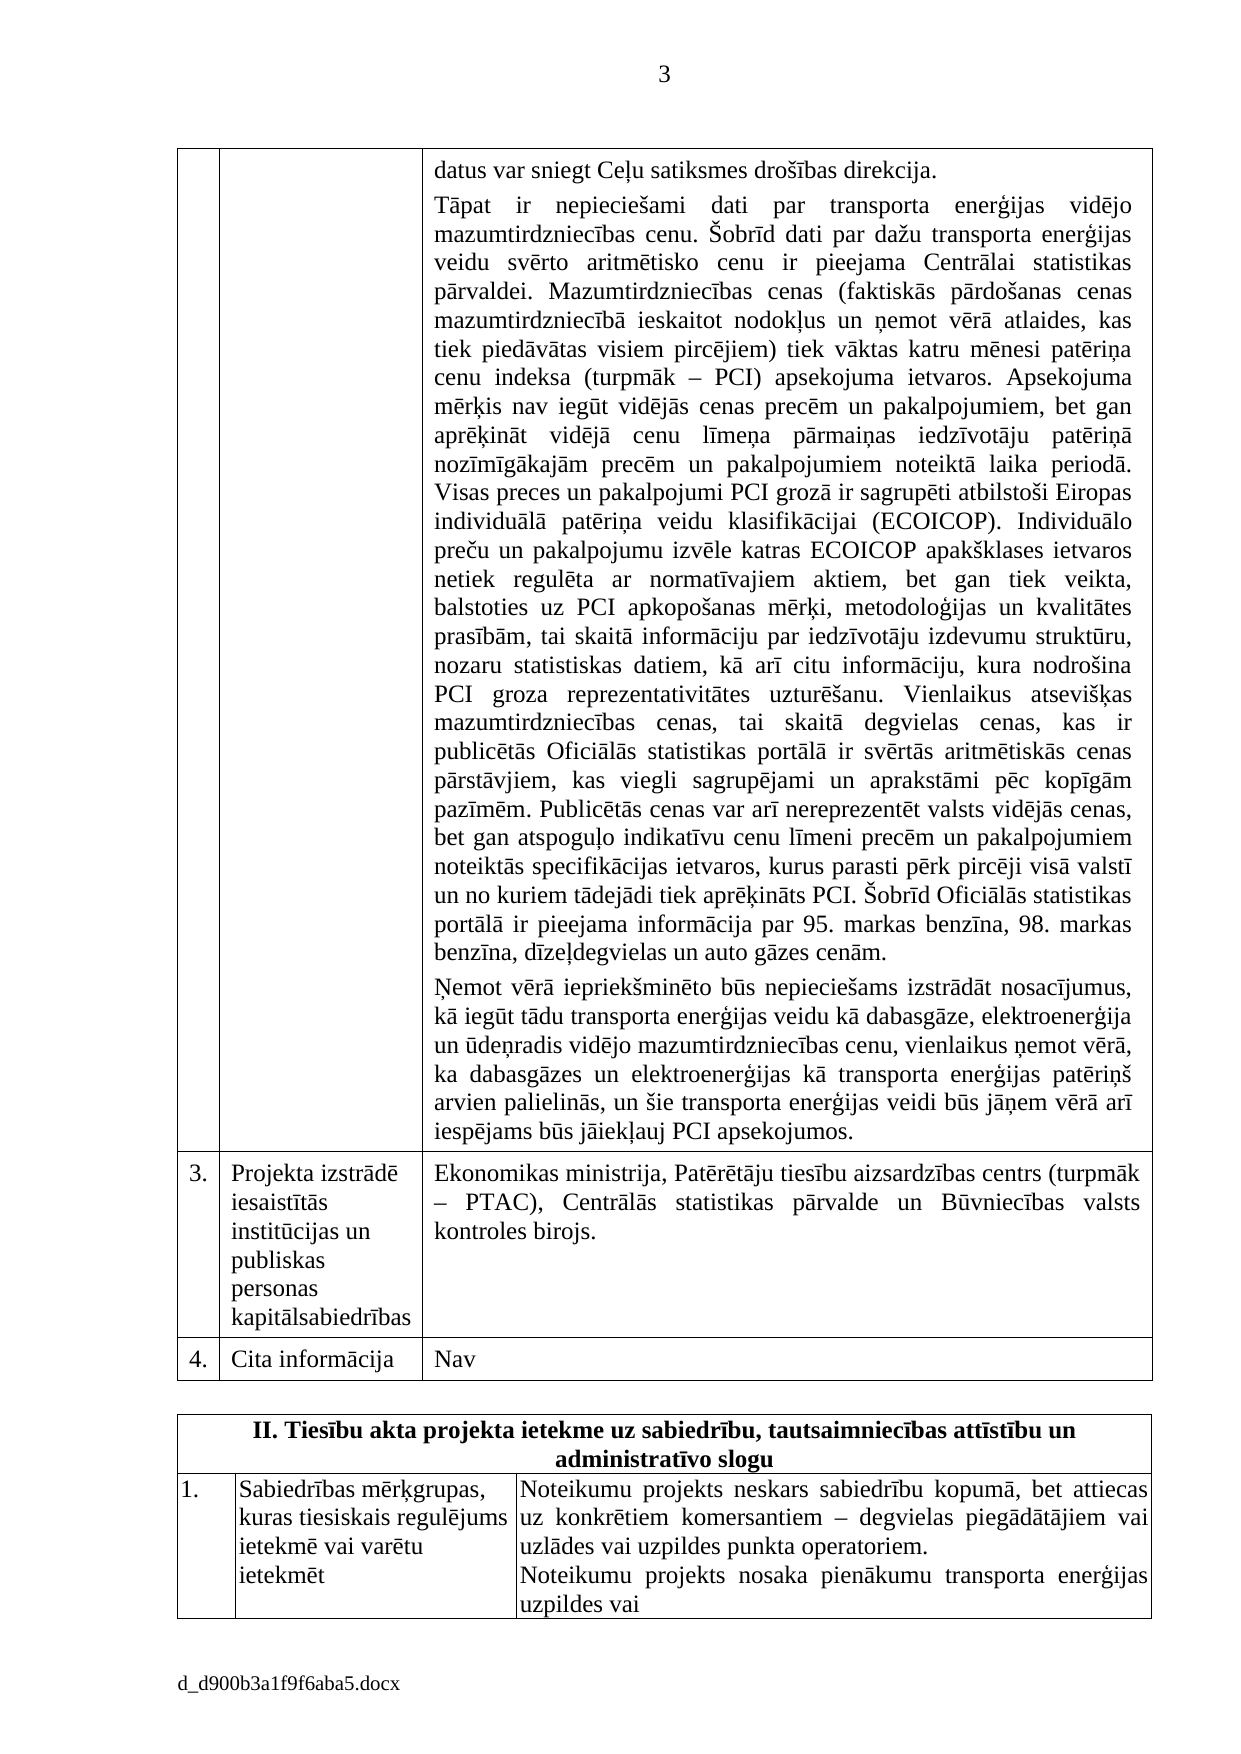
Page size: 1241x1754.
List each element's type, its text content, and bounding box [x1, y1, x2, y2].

table_cell 3. [178, 1152, 219, 1337]
table_cell Noteikumu projekts neskars sabiedrību kopumā, bet attiecas uz konkrētiem komersantiem – degvielas piegādātājiem vai uzlādes vai uzpildes punkta operatoriem. Noteikumu projekts nosaka pienākumu transporta enerģijas uzpildes vai [517, 1474, 1151, 1617]
table_cell 1. [178, 1474, 235, 1617]
table_cell Ekonomikas ministrija, Patērētāju tiesību aizsardzības centrs (turpmāk – PTAC), Centrālās statistikas pārvalde un Būvniecības valsts kontroles birojs. [423, 1152, 1152, 1337]
table_cell Sabiedrības mērķgrupas, kuras tiesiskais regulējums ietekmē vai varētu ietekmēt [236, 1474, 516, 1617]
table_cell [423, 149, 1152, 1151]
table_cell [220, 149, 422, 1151]
table_cell 2. [178, 149, 219, 1151]
table_cell Projekta izstrādē iesaistītās institūcijas un publiskas personas kapitālsabiedrības [220, 1152, 422, 1337]
table_cell 4. [178, 1338, 219, 1379]
table_header II. Tiesību akta projekta ietekme uz sabiedrību, tautsaimniecības attīstību un administratīvo slogu [178, 1415, 1151, 1473]
table_cell Cita informācija [220, 1338, 422, 1379]
table_cell Nav [423, 1338, 1152, 1379]
